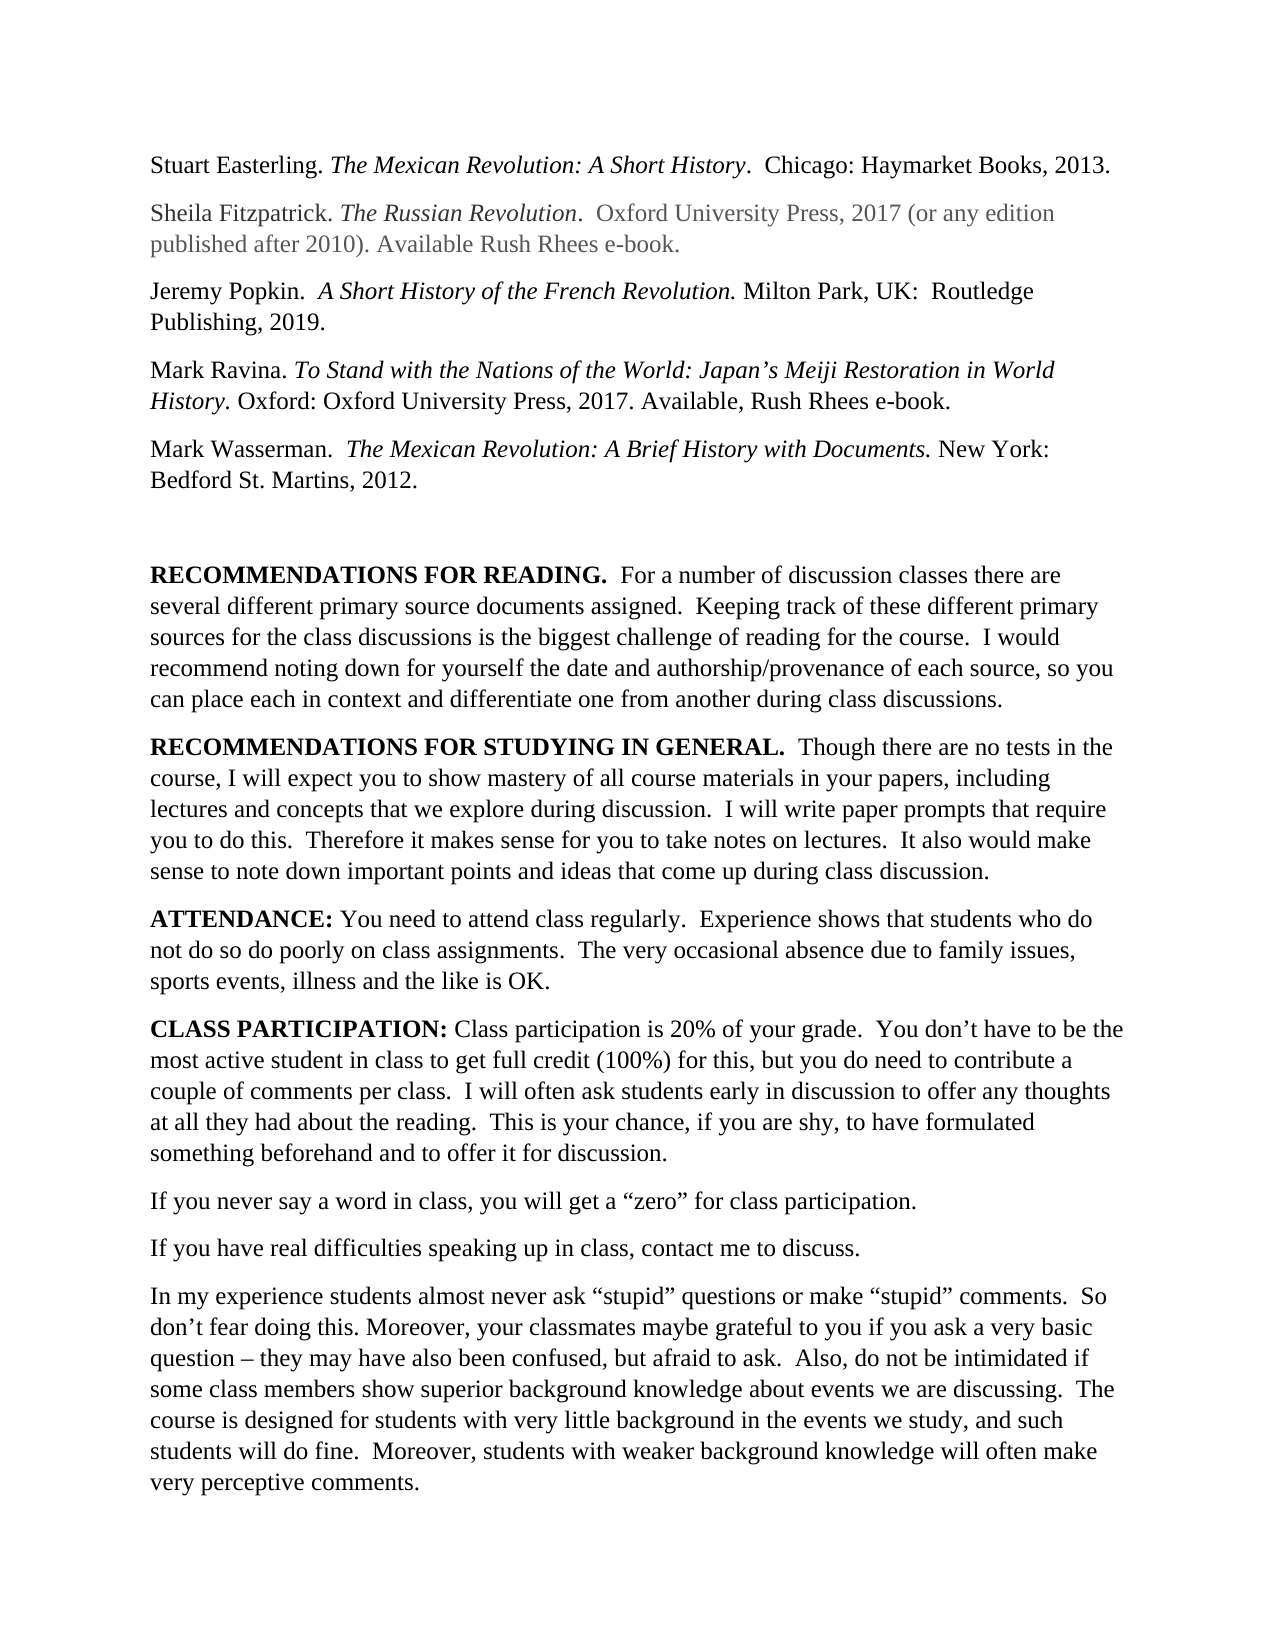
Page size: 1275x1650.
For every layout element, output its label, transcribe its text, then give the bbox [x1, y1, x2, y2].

text In my experience students almost never ask “stupid” questions or make “stupid” comments. So don’t fear doing this. Moreover, your classmates maybe grateful to you if you ask a very basic question – they may have also been confused, but afraid to ask. Also, do not be intimidated if some class members show superior background knowledge about events we are discussing. The course is designed for students with very little background in the events we study, and such students will do fine. Moreover, students with weaker background knowledge will often make very perceptive comments. [150, 1281, 1125, 1496]
text ATTENDANCE: You need to attend class regularly. Experience shows that students who do not do so do poorly on class assignments. The very occasional absence due to family issues, sports events, illness and the like is OK. [150, 904, 1125, 995]
text Jeremy Popkin. A Short History of the French Revolution. Milton Park, UK: Routledge Publishing, 2019. [150, 276, 1125, 336]
text Mark Ravina. To Stand with the Nations of the World: Japan’s Meiji Restoration in World History. Oxford: Oxford University Press, 2017. Available, Rush Rhees e-book. [150, 355, 1125, 415]
text Sheila Fitzpatrick. The Russian Revolution. Oxford University Press, 2017 (or any edition published after 2010). Available Rush Rhees e-book. [150, 198, 1125, 257]
text If you have real difficulties speaking up in class, contact me to discuss. [150, 1233, 1125, 1262]
text RECOMMENDATIONS FOR READING. For a number of discussion classes there are several different primary source documents assigned. Keeping track of these different primary sources for the class discussions is the biggest challenge of reading for the course. I would recommend noting down for yourself the date and authorship/provenance of each source, so you can place each in context and differentiate one from another during class discussions. [150, 560, 1125, 713]
text Stuart Easterling. The Mexican Revolution: A Short History. Chicago: Haymarket Books, 2013. [150, 150, 1125, 179]
text If you never say a word in class, you will get a “zero” for class participation. [150, 1186, 1125, 1214]
text Mark Wasserman. The Mexican Revolution: A Brief History with Documents. New York: Bedford St. Martins, 2012. [150, 434, 1125, 494]
text RECOMMENDATIONS FOR STUDYING IN GENERAL. Though there are no tests in the course, I will expect you to show mastery of all course materials in your papers, including lectures and concepts that we explore during discussion. I will write paper prompts that require you to do this. Therefore it makes sense for you to take notes on lectures. It also would make sense to note down important points and ideas that come up during class discussion. [150, 732, 1125, 885]
text CLASS PARTICIPATION: Class participation is 20% of your grade. You don’t have to be the most active student in class to get full credit (100%) for this, but you do need to contribute a couple of comments per class. I will often ask students early in discussion to offer any thoughts at all they had about the reading. This is your chance, if you are shy, to have formulated something beforehand and to offer it for discussion. [150, 1014, 1125, 1167]
